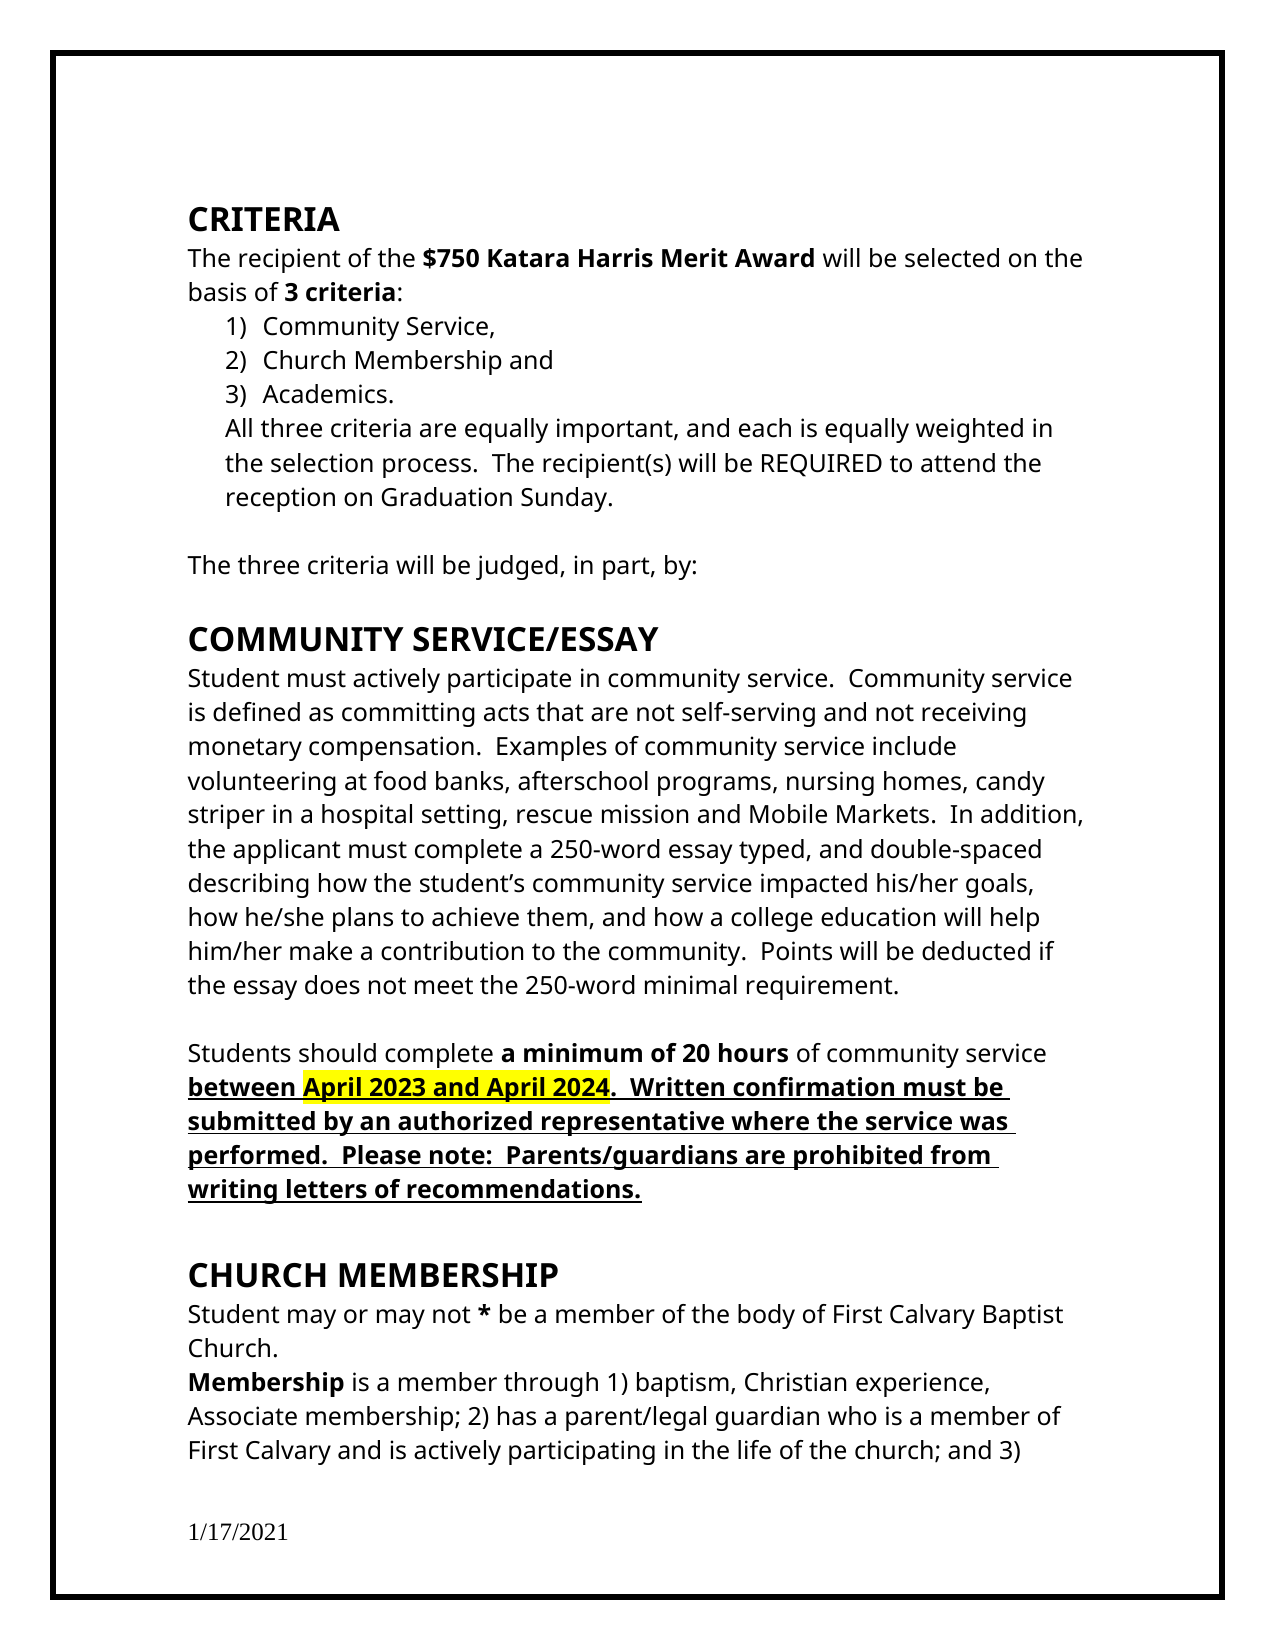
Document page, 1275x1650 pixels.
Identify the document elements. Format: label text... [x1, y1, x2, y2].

list Community Service, [225, 309, 1087, 343]
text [187, 1365, 1087, 1467]
list Church Membership and [225, 343, 1087, 377]
text Students should complete a minimum of 20 hours of community service between April 2023 and April 2024. Written confirmation must be submitted by an authorized representative where the service was performed. Please note: Parents/guardians are prohibited from writing letters of recommendations. [187, 1036, 1087, 1206]
text CHURCH MEMBERSHIP Student may or may not * be a member of the body of First Calvary Baptist Church. [187, 1251, 1087, 1365]
text The recipient of the $750 Katara Harris Merit Award will be selected on the basis of 3 criteria: [187, 241, 1087, 309]
text The three criteria will be judged, in part, by: [187, 547, 1087, 581]
text CRITERIA [187, 195, 1087, 241]
list Academics. [225, 377, 1087, 411]
text All three criteria are equally important, and each is equally weighted in the selection process. The recipient(s) will be REQUIRED to attend the reception on Graduation Sunday. [225, 411, 1087, 513]
text COMMUNITY SERVICE/ESSAY Student must actively participate in community service. Community service is defined as committing acts that are not self-serving and not receiving monetary compensation. Examples of community service include volunteering at food banks, afterschool programs, nursing homes, candy striper in a hospital setting, rescue mission and Mobile Markets. In addition, the applicant must complete a 250-word essay typed, and double-spaced describing how the student’s community service impacted his/her goals, how he/she plans to achieve them, and how a college education will help him/her make a contribution to the community. Points will be deducted if the essay does not meet the 250-word minimal requirement. [187, 616, 1087, 1002]
